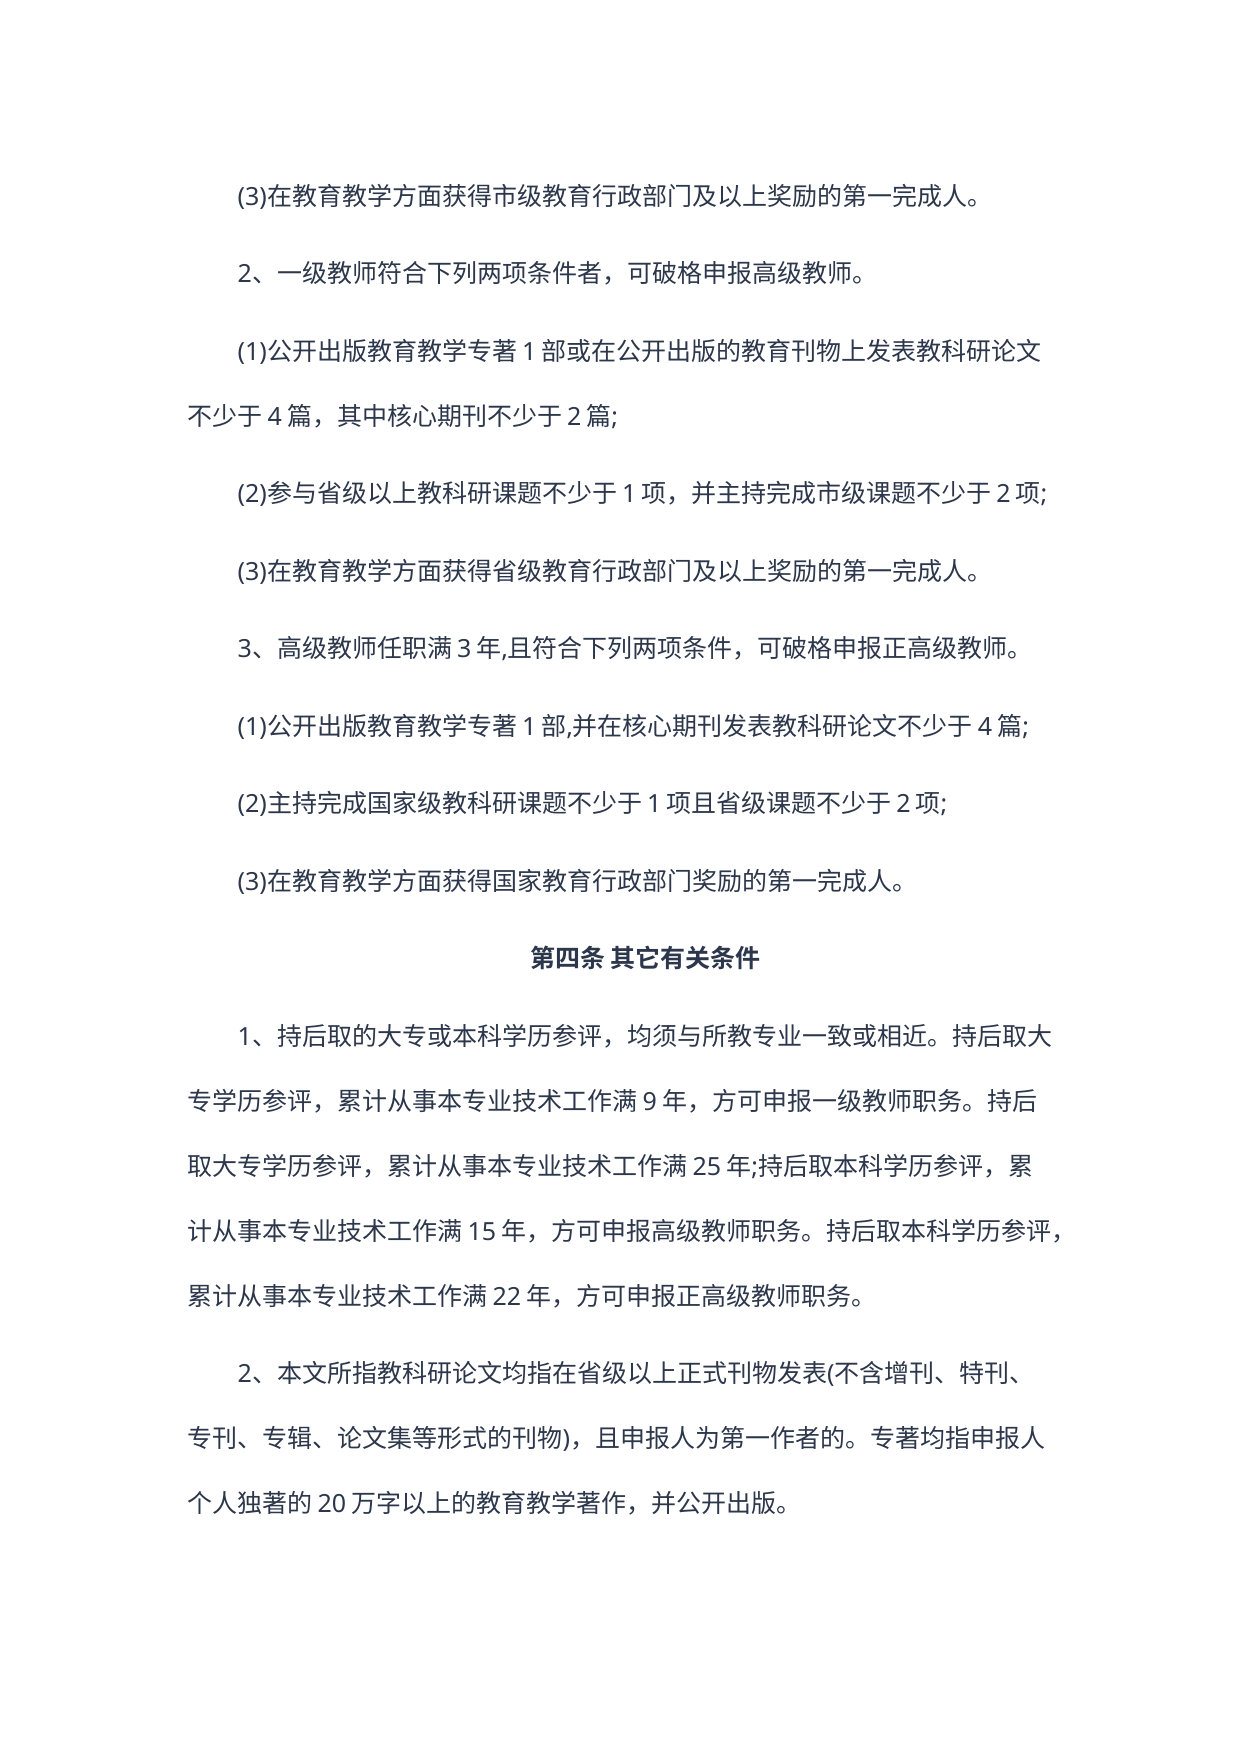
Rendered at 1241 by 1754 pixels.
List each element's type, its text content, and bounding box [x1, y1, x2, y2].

text 2、一级教师符合下列两项条件者，可破格申报高级教师。 [187, 239, 1053, 304]
text 3、高级教师任职满3年,且符合下列两项条件，可破格申报正高级教师。 [187, 614, 1053, 679]
text (3)在教育教学方面获得市级教育行政部门及以上奖励的第一完成人。 [187, 162, 1053, 227]
text (3)在教育教学方面获得省级教育行政部门及以上奖励的第一完成人。 [187, 537, 1053, 602]
text (1)公开出版教育教学专著1部,并在核心期刊发表教科研论文不少于4篇; [187, 692, 1053, 757]
text (2)主持完成国家级教科研课题不少于1项且省级课题不少于2项; [187, 769, 1053, 834]
text (2)参与省级以上教科研课题不少于1项，并主持完成市级课题不少于2项; [187, 459, 1053, 524]
text 1、持后取的大专或本科学历参评，均须与所教专业一致或相近。持后取大专学历参评，累计从事本专业技术工作满9年，方可申报一级教师职务。持后取大专学历参评，累计从事本专业技术工作满25年;持后取本科学历参评，累计从事本专业技术工作满15年，方可申报高级教师职务。持后取本科学历参评，累计从事本专业技术工作满22年，方可申报正高级教师职务。 [187, 1002, 1053, 1327]
text 2、本文所指教科研论文均指在省级以上正式刊物发表(不含增刊、特刊、专刊、专辑、论文集等形式的刊物)，且申报人为第一作者的。专著均指申报人个人独著的20万字以上的教育教学著作，并公开出版。 [187, 1339, 1053, 1534]
text 第四条 其它有关条件 [187, 924, 1053, 989]
text (1)公开出版教育教学专著1部或在公开出版的教育刊物上发表教科研论文不少于4篇，其中核心期刊不少于2篇; [187, 317, 1053, 447]
text (3)在教育教学方面获得国家教育行政部门奖励的第一完成人。 [187, 847, 1053, 912]
